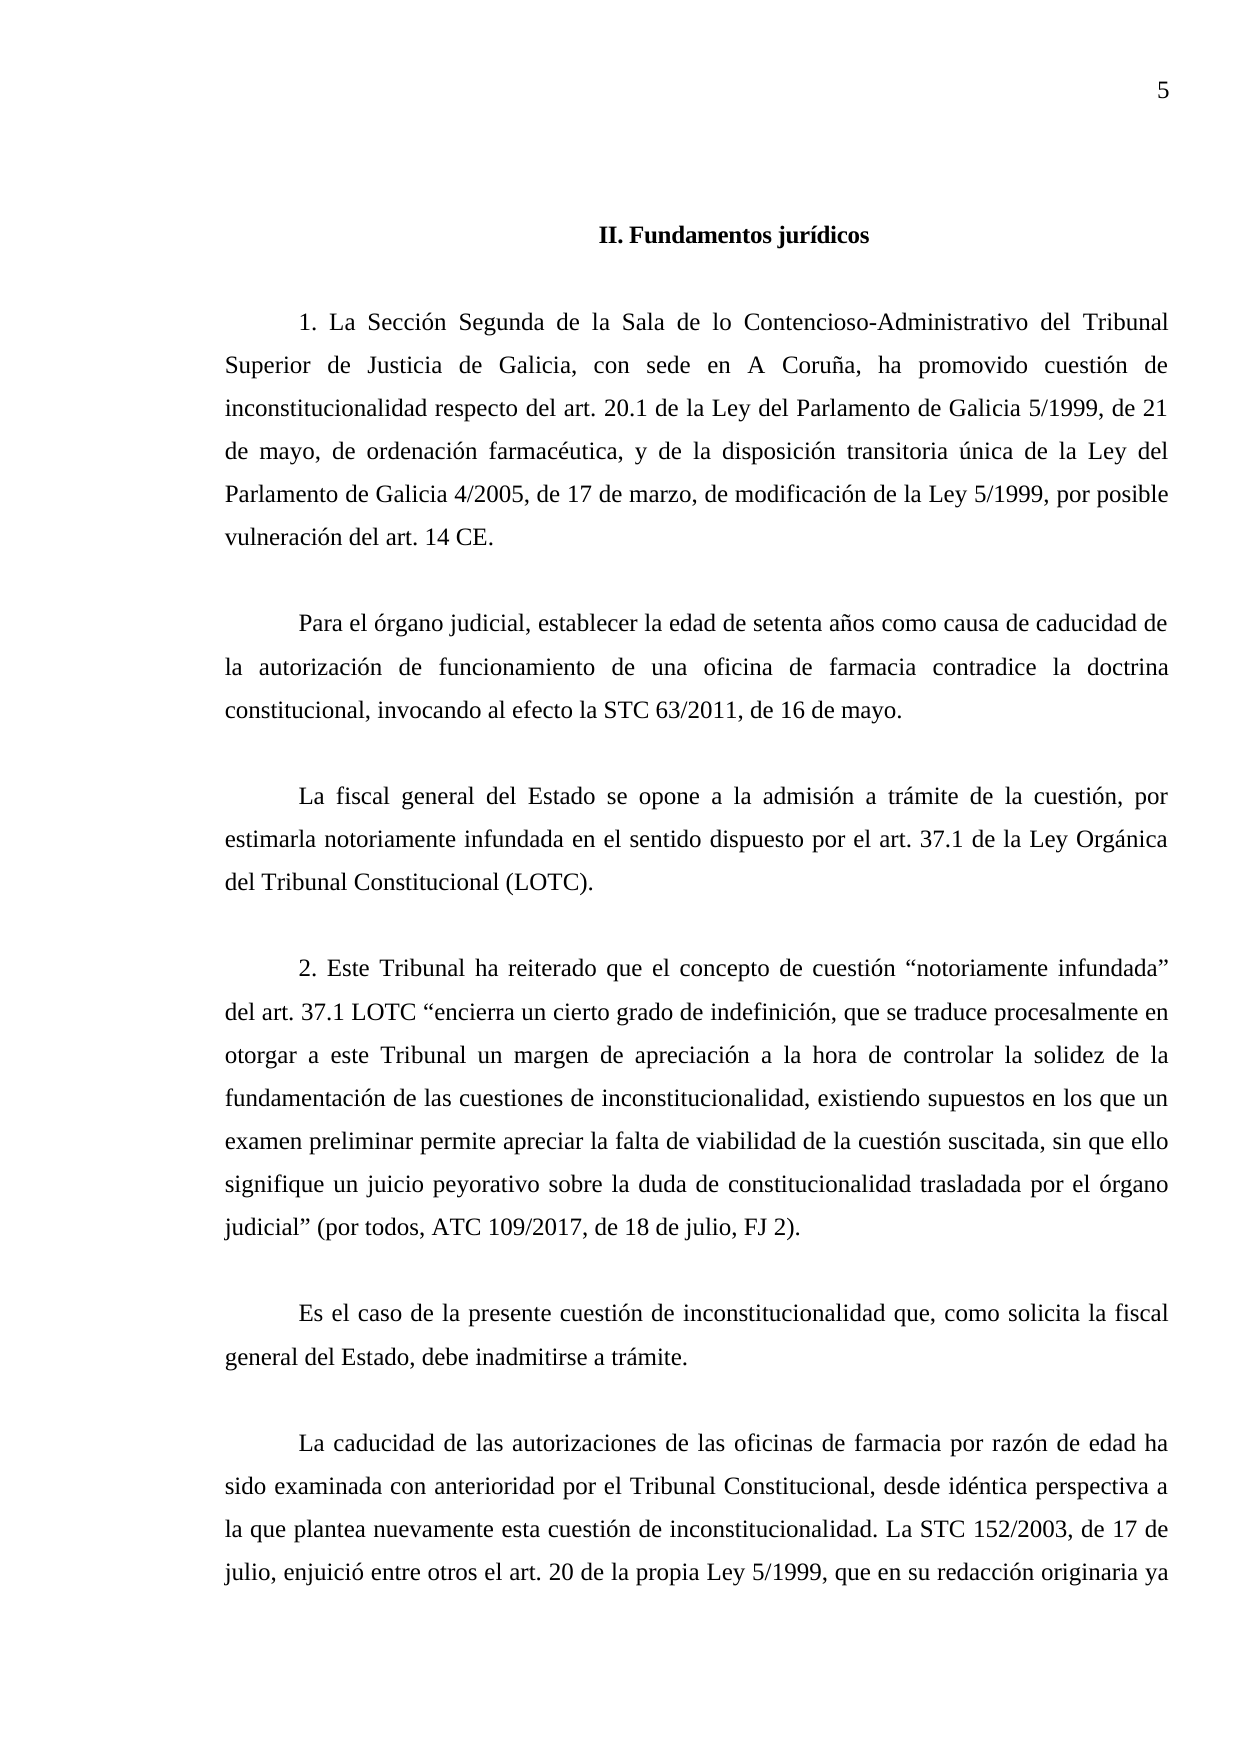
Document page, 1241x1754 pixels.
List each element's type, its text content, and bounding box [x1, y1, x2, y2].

subtitle II. Fundamentos jurídicos [224, 220, 1169, 249]
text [224, 1428, 1169, 1586]
text Para el órgano judicial, establecer la edad de setenta años como causa de caducidad de la autorización de funcionamiento de una oficina de farmacia contradice la doctrina constitucional, invocando al efecto la STC 63/2011, de 16 de mayo. [224, 608, 1169, 723]
text 2. Este Tribunal ha reiterado que el concepto de cuestión “notoriamente infundada” del art. 37.1 LOTC “encierra un cierto grado de indefinición, que se traduce procesalmente en otorgar a este Tribunal un margen de apreciación a la hora de controlar la solidez de la fundamentación de las cuestiones de inconstitucionalidad, existiendo supuestos en los que un examen preliminar permite apreciar la falta de viabilidad de la cuestión suscitada, sin que ello signifique un juicio peyorativo sobre la duda de constitucionalidad trasladada por el órgano judicial” (por todos, ATC 109/2017, de 18 de julio, FJ 2). [224, 953, 1169, 1241]
text La fiscal general del Estado se opone a la admisión a trámite de la cuestión, por estimarla notoriamente infundada en el sentido dispuesto por el art. 37.1 de la Ley Orgánica del Tribunal Constitucional (LOTC). [224, 781, 1169, 896]
text 1. La Sección Segunda de la Sala de lo Contencioso-Administrativo del Tribunal Superior de Justicia de Galicia, con sede en A Coruña, ha promovido cuestión de inconstitucionalidad respecto del art. 20.1 de la Ley del Parlamento de Galicia 5/1999, de 21 de mayo, de ordenación farmacéutica, y de la disposición transitoria única de la Ley del Parlamento de Galicia 4/2005, de 17 de marzo, de modificación de la Ley 5/1999, por posible vulneración del art. 14 CE. [224, 307, 1169, 551]
text Es el caso de la presente cuestión de inconstitucionalidad que, como solicita la fiscal general del Estado, debe inadmitirse a trámite. [224, 1298, 1169, 1370]
